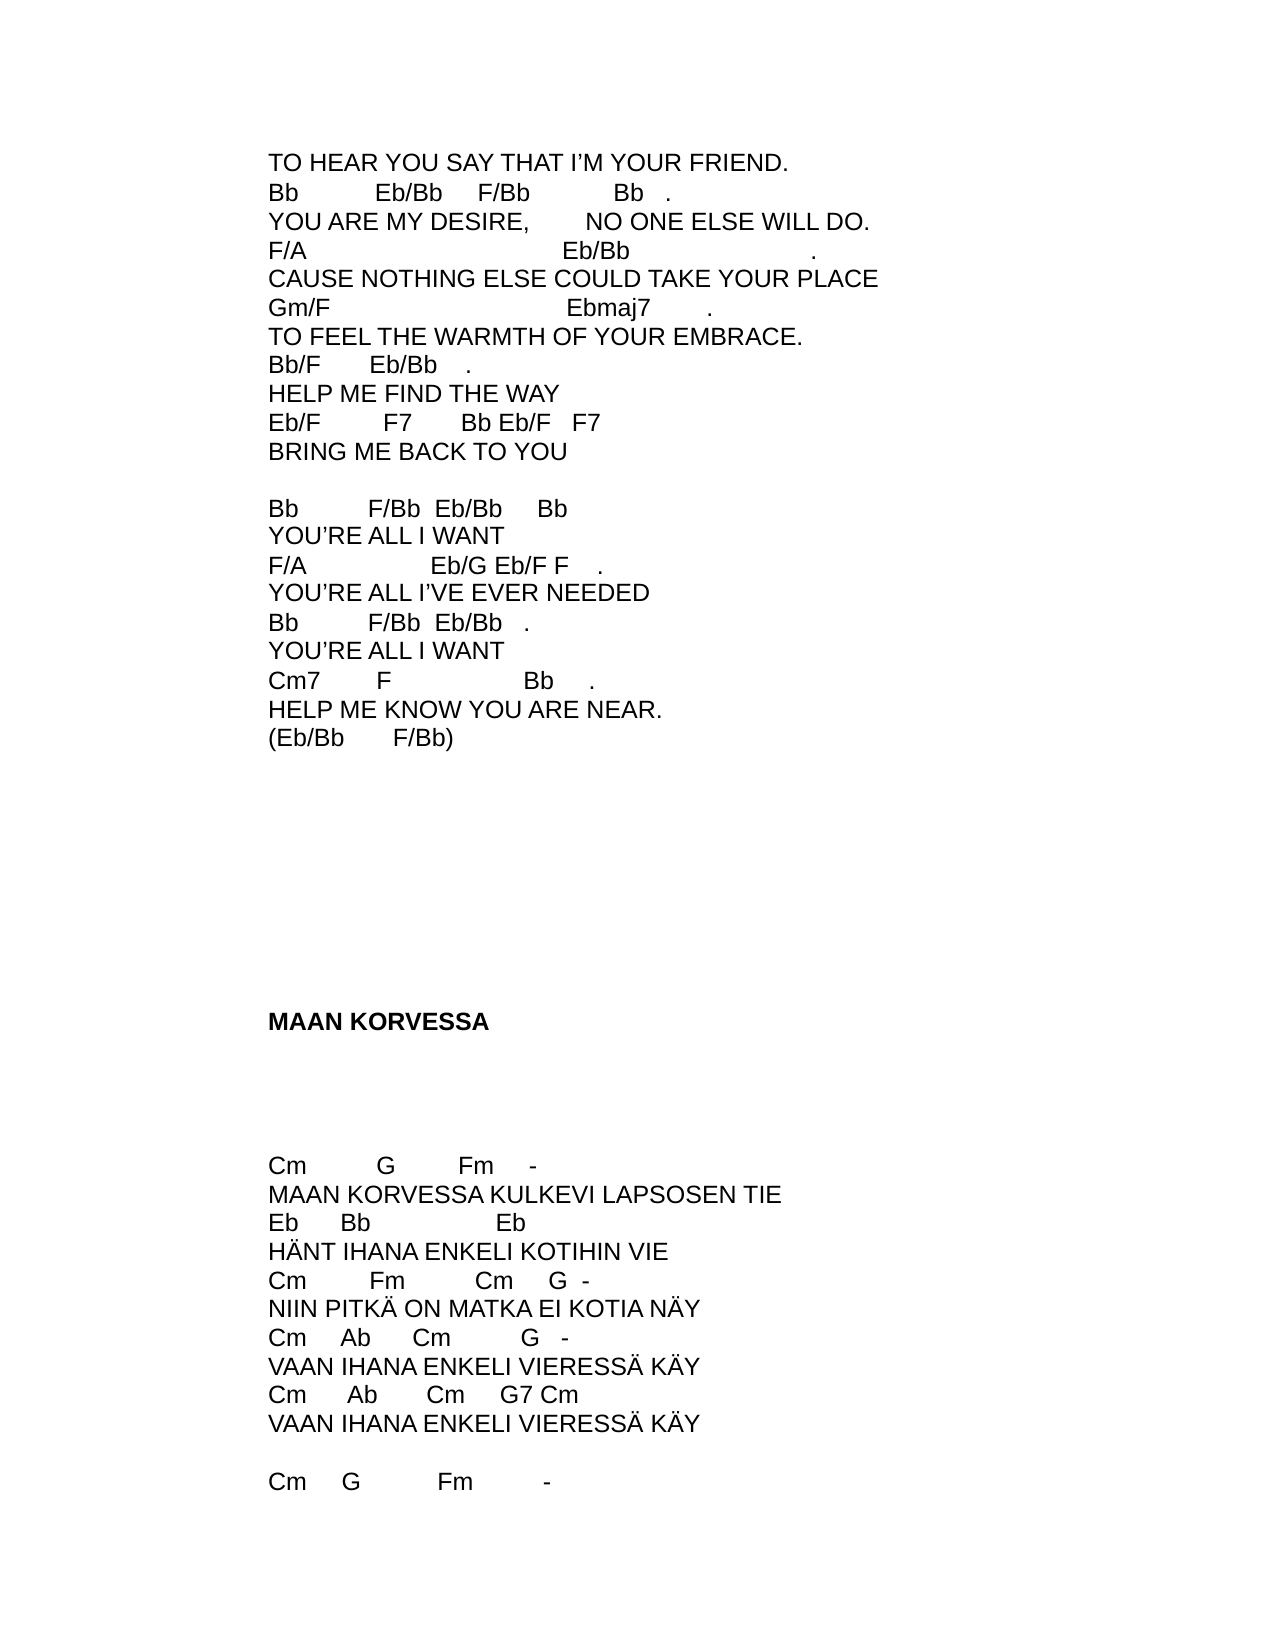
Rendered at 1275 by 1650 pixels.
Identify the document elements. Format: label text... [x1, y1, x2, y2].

text MAAN KORVESSA [268, 1005, 1125, 1037]
text Cm7 F Bb . [268, 665, 1125, 695]
text Bb Eb/Bb F/Bb Bb . [268, 177, 1125, 207]
text F/A Eb/G Eb/F F . [268, 550, 1125, 580]
text MAAN KORVESSA KULKEVI LAPSOSEN TIE [268, 1180, 1125, 1209]
text YOU’RE ALL I WANT [268, 523, 1125, 550]
text HÄNT IHANA ENKELI KOTIHIN VIE [268, 1238, 1125, 1266]
text Gm/F Ebmaj7 . [268, 293, 1125, 322]
text Cm Ab Cm G7 Cm [268, 1381, 1125, 1410]
text Bb F/Bb Eb/Bb Bb [268, 494, 1125, 523]
text Cm Fm Cm G - [268, 1266, 1125, 1295]
text Eb/F F7 Bb Eb/F F7 [268, 408, 1125, 437]
text BRING ME BACK TO YOU [268, 437, 1125, 466]
text YOU’RE ALL I’VE EVER NEEDED [268, 580, 1125, 607]
text CAUSE NOTHING ELSE COULD TAKE YOUR PLACE [268, 265, 1125, 293]
text (Eb/Bb F/Bb) [268, 724, 1125, 753]
text YOU’RE ALL I WANT [268, 638, 1125, 665]
text YOU ARE MY DESIRE, NO ONE ELSE WILL DO. [268, 207, 1125, 236]
text VAAN IHANA ENKELI VIERESSÄ KÄY [268, 1410, 1125, 1438]
text Cm G Fm - [268, 1152, 1125, 1180]
text Eb Bb Eb [268, 1209, 1125, 1238]
text VAAN IHANA ENKELI VIERESSÄ KÄY [268, 1352, 1125, 1381]
text HELP ME KNOW YOU ARE NEAR. [268, 695, 1125, 724]
text F/A Eb/Bb . [268, 236, 1125, 265]
text Cm Ab Cm G - [268, 1324, 1125, 1352]
text TO HEAR YOU SAY THAT I’M YOUR FRIEND. [268, 150, 1125, 177]
text Bb/F Eb/Bb . [268, 351, 1125, 380]
text Cm G Fm - [268, 1467, 1125, 1496]
text Bb F/Bb Eb/Bb . [268, 607, 1125, 638]
text HELP ME FIND THE WAY [268, 380, 1125, 408]
text TO FEEL THE WARMTH OF YOUR EMBRACE. [268, 322, 1125, 351]
text NIIN PITKÄ ON MATKA EI KOTIA NÄY [268, 1295, 1125, 1324]
